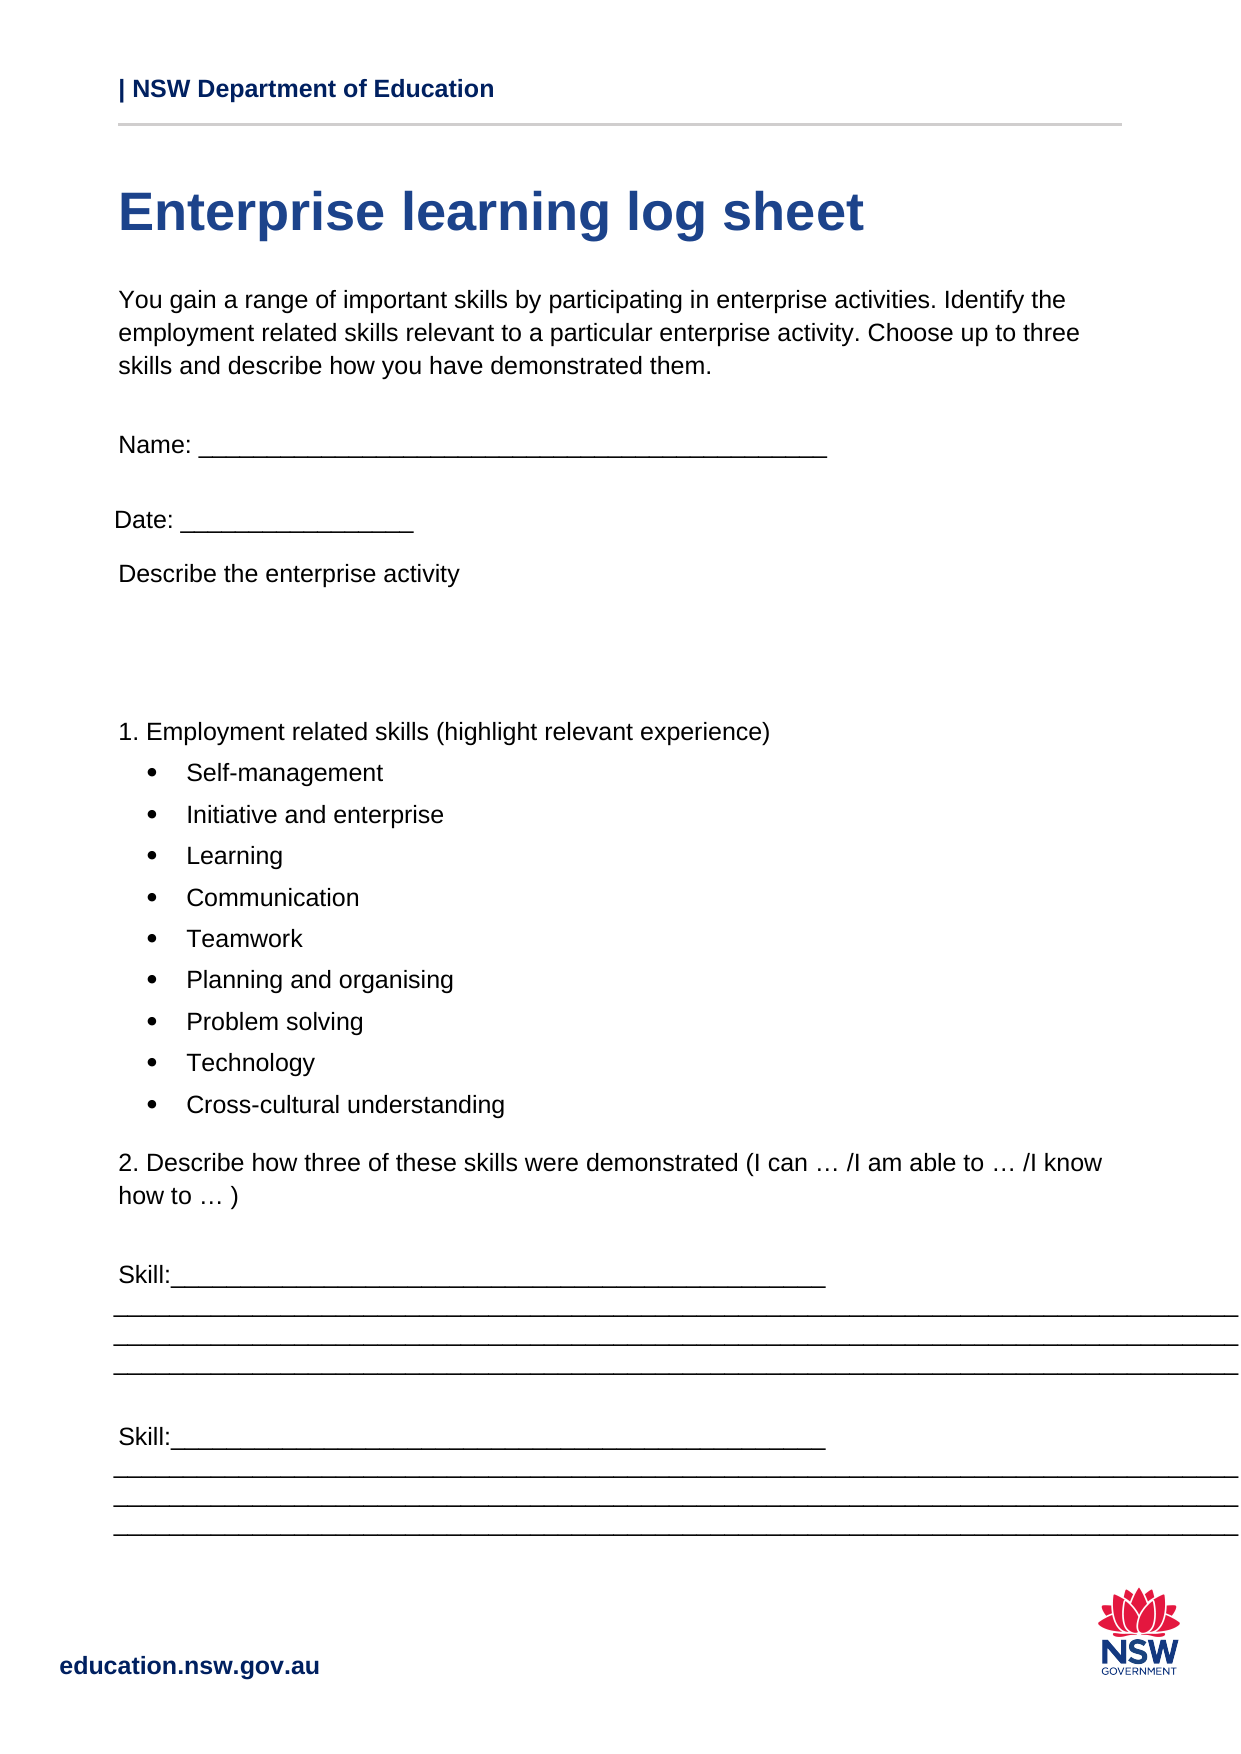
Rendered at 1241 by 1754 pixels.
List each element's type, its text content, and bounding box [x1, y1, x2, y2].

text Name: [118, 384, 1122, 459]
list Problem solving [148, 1007, 1122, 1036]
text Describe the enterprise activity [118, 559, 1122, 587]
list Self-management [148, 758, 1122, 787]
subtitle Enterprise learning log sheet [118, 180, 1122, 242]
list Teamwork [148, 924, 1122, 953]
picture [1097, 1586, 1181, 1675]
text Date: [114, 459, 1122, 534]
list Cross-cultural understanding [148, 1090, 1122, 1119]
text 1. Employment related skills (highlight relevant experience) [118, 717, 1122, 746]
text You gain a range of important skills by participating in enterprise activities. Identify the employment related skills relevant to a particular enterprise activity. Choose up to three skills and describe how you have demonstrated them. [118, 285, 1122, 379]
text Skill: [118, 1214, 1122, 1289]
list Initiative and enterprise [148, 799, 1122, 828]
list Communication [148, 882, 1122, 911]
list Technology [148, 1048, 1122, 1077]
list Learning [148, 841, 1122, 870]
list Planning and organising [148, 965, 1122, 994]
text 2. Describe how three of these skills were demonstrated (I can … /I am able to … /I know how to … ) [118, 1148, 1122, 1210]
text Skill: [118, 1375, 1122, 1450]
